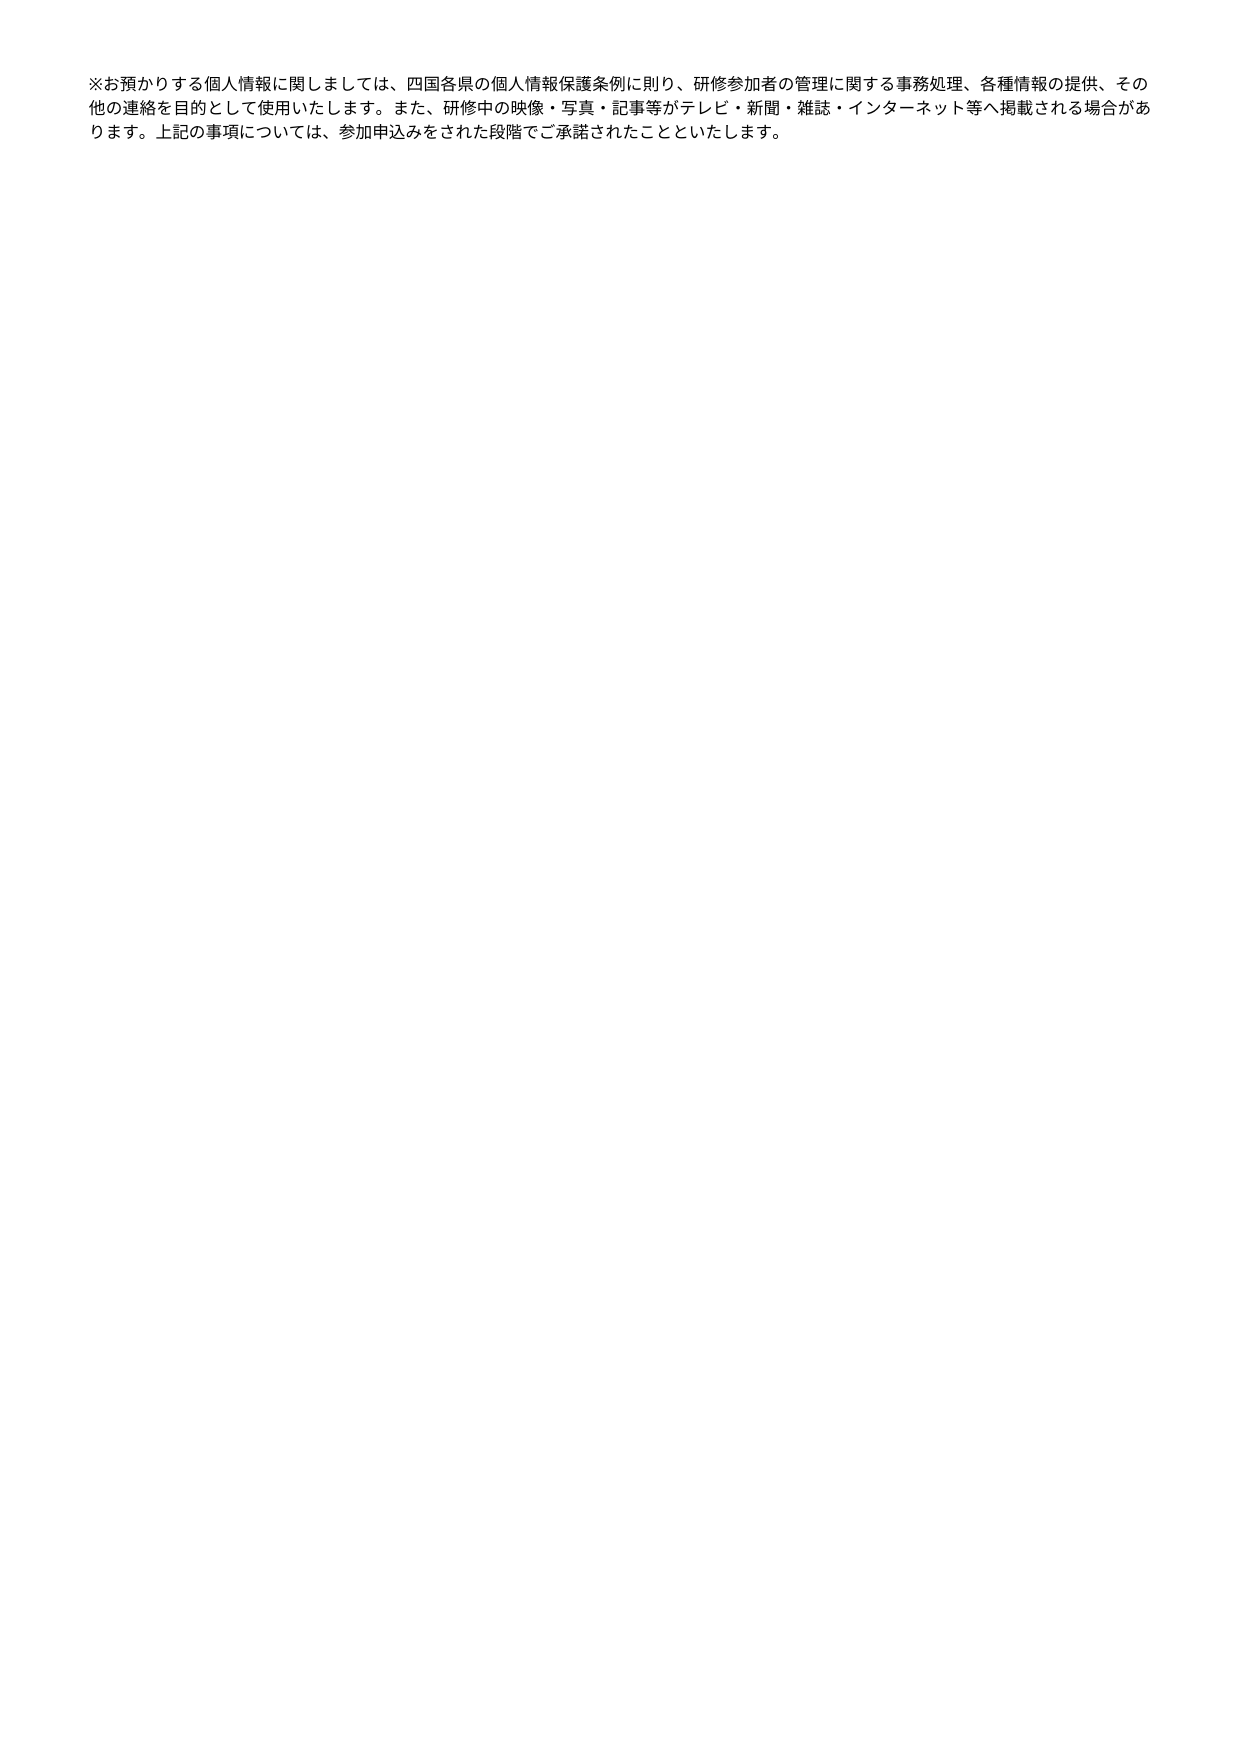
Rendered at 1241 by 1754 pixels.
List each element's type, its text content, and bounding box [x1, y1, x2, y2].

text ※お預かりする個人情報に関しましては、四国各県の個人情報保護条例に則り、研修参加者の管理に関する事務処理、各種情報の提供、その他の連絡を目的として使用いたします。また、研修中の映像・写真・記事等がテレビ・新聞・雑誌・インターネット等へ掲載される場合があります。上記の事項については、参加申込みをされた段階でご承諾されたことといたします。 [89, 71, 1152, 143]
